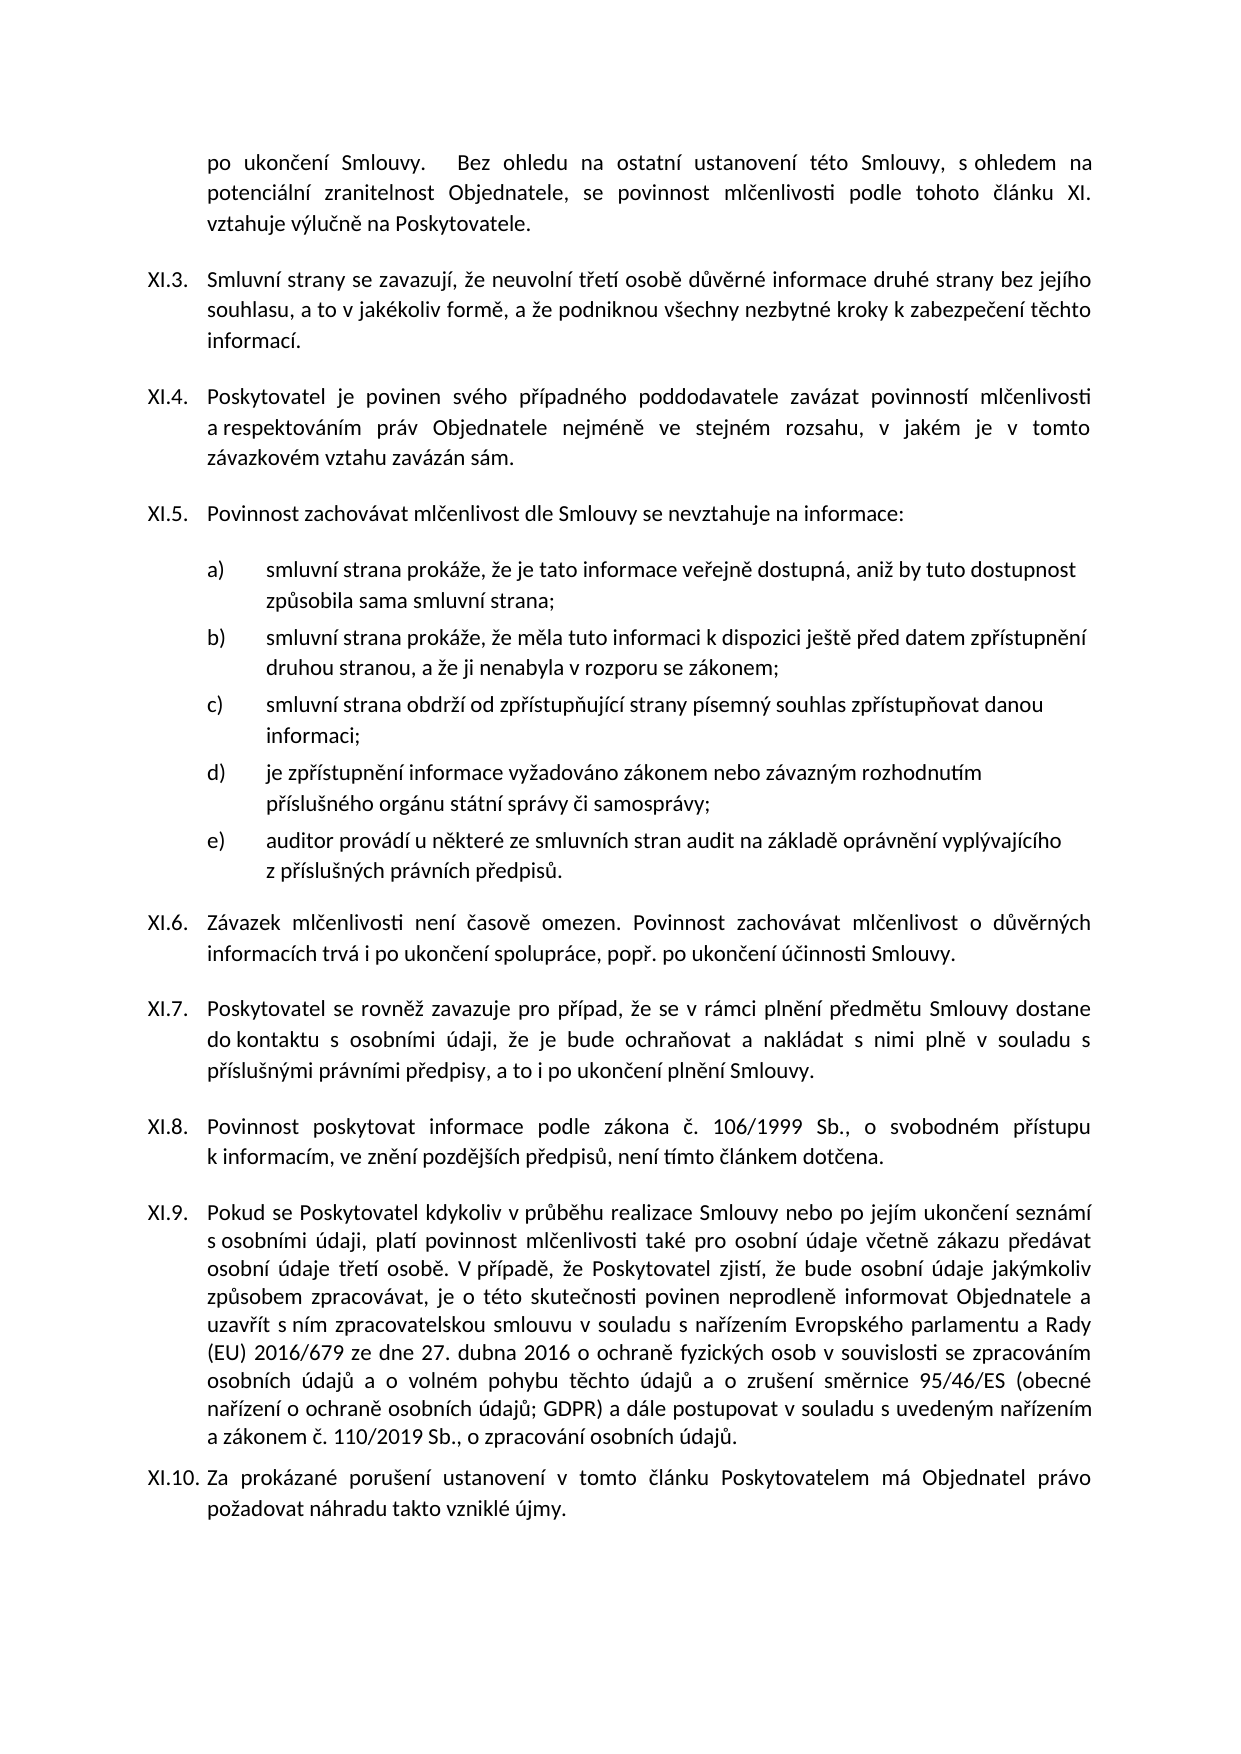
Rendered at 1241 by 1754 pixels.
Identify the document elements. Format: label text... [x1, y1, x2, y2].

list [148, 148, 1092, 237]
list je zpřístupnění informace vyžadováno zákonem nebo závazným rozhodnutím příslušného orgánu státní správy či samosprávy; [207, 758, 1092, 817]
list smluvní strana obdrží od zpřístupňující strany písemný souhlas zpřístupňovat danou informaci; [207, 690, 1092, 749]
list Závazek mlčenlivosti není časově omezen. Povinnost zachovávat mlčenlivost o důvěrných informacích trvá i po ukončení spolupráce, popř. po ukončení účinnosti Smlouvy. [148, 908, 1092, 967]
list Povinnost zachovávat mlčenlivost dle Smlouvy se nevztahuje na informace: [148, 499, 1092, 527]
list Povinnost poskytovat informace podle zákona č. 106/1999 Sb., o svobodném přístupu k informacím, ve znění pozdějších předpisů, není tímto článkem dotčena. [148, 1112, 1092, 1171]
list smluvní strana prokáže, že měla tuto informaci k dispozici ještě před datem zpřístupnění druhou stranou, a že ji nenabyla v rozporu se zákonem; [207, 623, 1092, 681]
list Poskytovatel je povinen svého případného poddodavatele zavázat povinností mlčenlivosti a respektováním práv Objednatele nejméně ve stejném rozsahu, v jakém je v tomto závazkovém vztahu zavázán sám. [148, 382, 1092, 472]
list smluvní strana prokáže, že je tato informace veřejně dostupná, aniž by tuto dostupnost způsobila sama smluvní strana; [207, 555, 1092, 614]
list auditor provádí u některé ze smluvních stran audit na základě oprávnění vyplývajícího z příslušných právních předpisů. [207, 826, 1092, 884]
list Poskytovatel se rovněž zavazuje pro případ, že se v rámci plnění předmětu Smlouvy dostane do kontaktu s osobními údaji, že je bude ochraňovat a nakládat s nimi plně v souladu s příslušnými právními předpisy, a to i po ukončení plnění Smlouvy. [148, 994, 1092, 1084]
list Smluvní strany se zavazují, že neuvolní třetí osobě důvěrné informace druhé strany bez jejího souhlasu, a to v jakékoliv formě, a že podniknou všechny nezbytné kroky k zabezpečení těchto informací. [148, 265, 1092, 354]
list Za prokázané porušení ustanovení v tomto článku Poskytovatelem má Objednatel právo požadovat náhradu takto vzniklé újmy. [148, 1463, 1092, 1522]
list Pokud se Poskytovatel kdykoliv v průběhu realizace Smlouvy nebo po jejím ukončení seznámí s osobními údaji, platí povinnost mlčenlivosti také pro osobní údaje včetně zákazu předávat osobní údaje třetí osobě. V případě, že Poskytovatel zjistí, že bude osobní údaje jakýmkoliv způsobem zpracovávat, je o této skutečnosti povinen neprodleně informovat Objednatele a uzavřít s ním zpracovatelskou smlouvu v souladu s nařízením Evropského parlamentu a Rady (EU) 2016/679 ze dne 27. dubna 2016 o ochraně fyzických osob v souvislosti se zpracováním osobních údajů a o volném pohybu těchto údajů a o zrušení směrnice 95/46/ES (obecné nařízení o ochraně osobních údajů; GDPR) a dále postupovat v souladu s uvedeným nařízením a zákonem č. 110/2019 Sb., o zpracování osobních údajů. [148, 1198, 1092, 1450]
